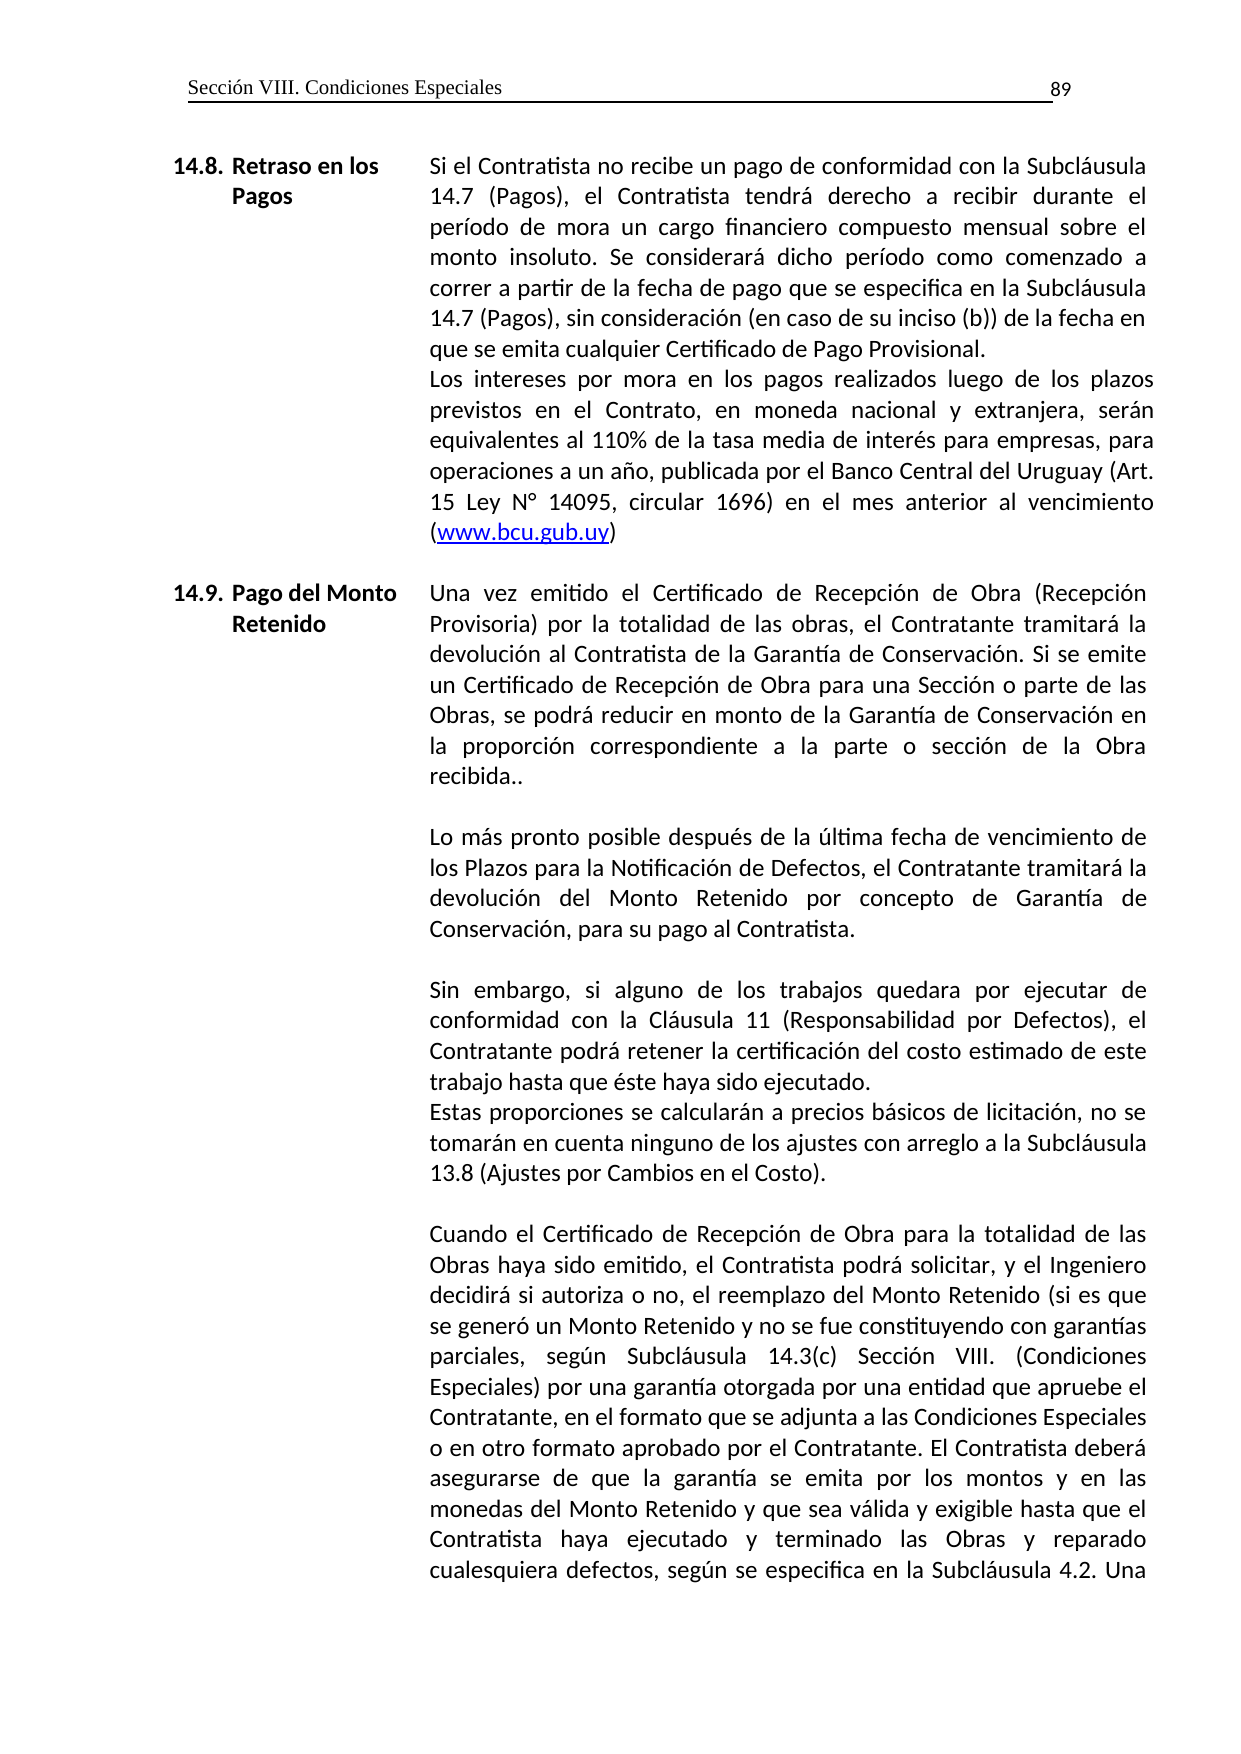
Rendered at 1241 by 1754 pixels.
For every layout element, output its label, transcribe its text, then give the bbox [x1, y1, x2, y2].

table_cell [418, 577, 1166, 1584]
table_cell Retraso en los Pagos [173, 150, 418, 577]
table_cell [173, 577, 418, 1584]
table_cell Si el Contratista no recibe un pago de conformidad con la Subcláusula 14.7 (Pagos), el Contratista tendrá derecho a recibir durante el período de mora un cargo financiero compuesto mensual sobre el monto insoluto. Se considerará dicho período como comenzado a correr a partir de la fecha de pago que se especifica en la Subcláusula 14.7 (Pagos), sin consideración (en caso de su inciso (b)) de la fecha en que se emita cualquier Certificado de Pago Provisional. Los intereses por mora en los pagos realizados luego de los plazos previstos en el Contrato, en moneda nacional y extranjera, serán equivalentes al 110% de la tasa media de interés para empresas, para operaciones a un año, publicada por el Banco Central del Uruguay (Art. 15 Ley N° 14095, circular 1696) en el mes anterior al vencimiento (www.bcu.gub.uy) [418, 150, 1166, 577]
